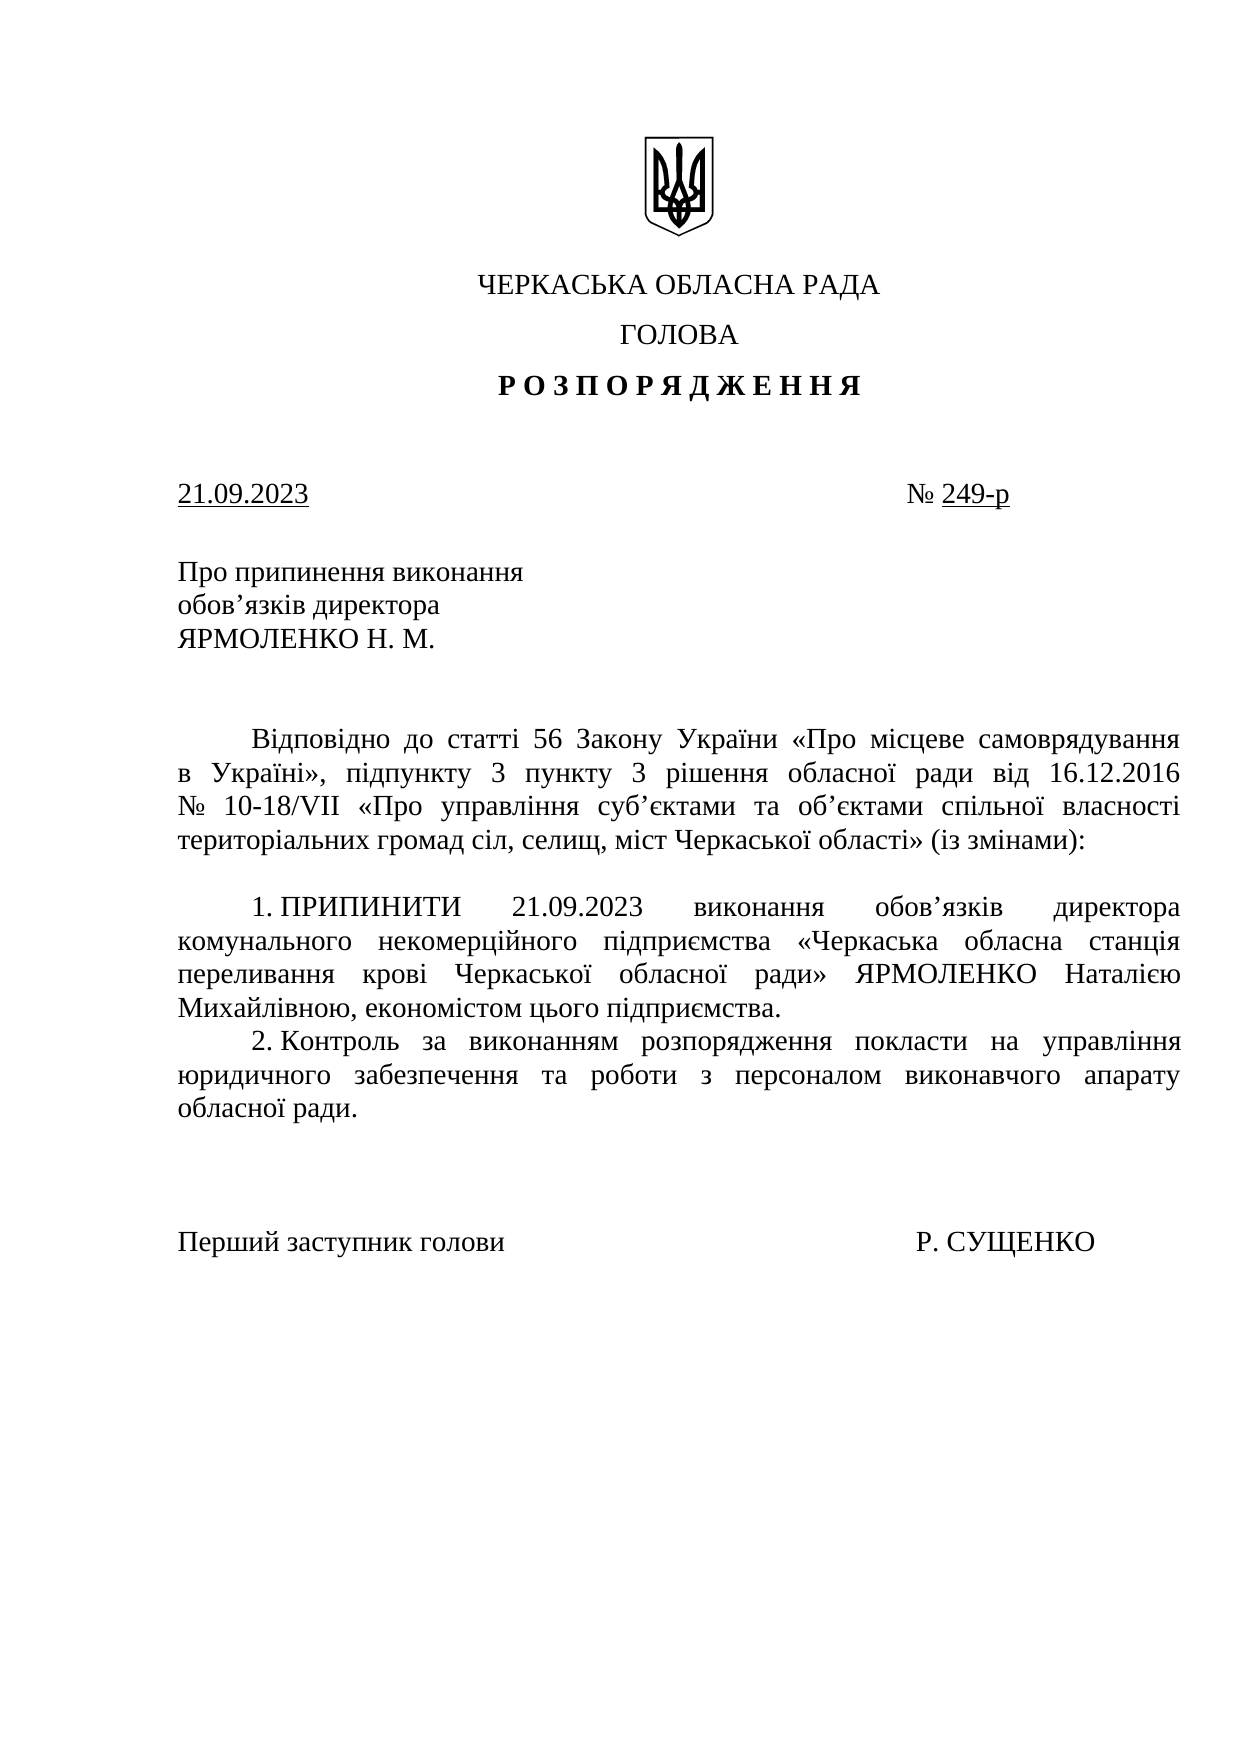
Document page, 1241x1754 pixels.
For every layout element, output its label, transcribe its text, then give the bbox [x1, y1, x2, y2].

text 2. Контроль за виконанням розпорядження покласти на управління юридичного забезпечення та роботи з персоналом виконавчого апарату обласної ради. [177, 1023, 1181, 1124]
text обов’язків директора [177, 587, 1181, 621]
text ЧЕРКАСЬКА ОБЛАСНА РАДА [177, 267, 1181, 301]
text Про припинення виконання [177, 554, 1181, 587]
text ГОЛОВА [177, 317, 1181, 351]
text 1. ПРИПИНИТИ 21.09.2023 виконання обов’язків директора комунального некомерційного підприємства «Черкаська обласна станція переливання крові Черкаської обласної ради» ЯРМОЛЕНКО Наталією Михайлівною, економістом цього підприємства. [177, 889, 1181, 1023]
picture [622, 118, 736, 255]
text Відповідно до статті 56 Закону України «Про місцеве самоврядування в Україні», підпункту 3 пункту 3 рішення обласної ради від 16.12.2016 № 10-18/VIІ «Про управління суб’єктами та об’єктами спільної власності територіальних громад сіл, селищ, міст Черкаської області» (із змінами): [177, 721, 1181, 856]
text ЯРМОЛЕНКО Н. М. [177, 621, 1181, 654]
text 21.09.2023 № 249-р [177, 477, 1181, 510]
text Перший заступник голови Р. СУЩЕНКО [177, 1224, 1181, 1258]
text Р О З П О Р Я Д Ж Е Н Н Я [177, 368, 1181, 401]
